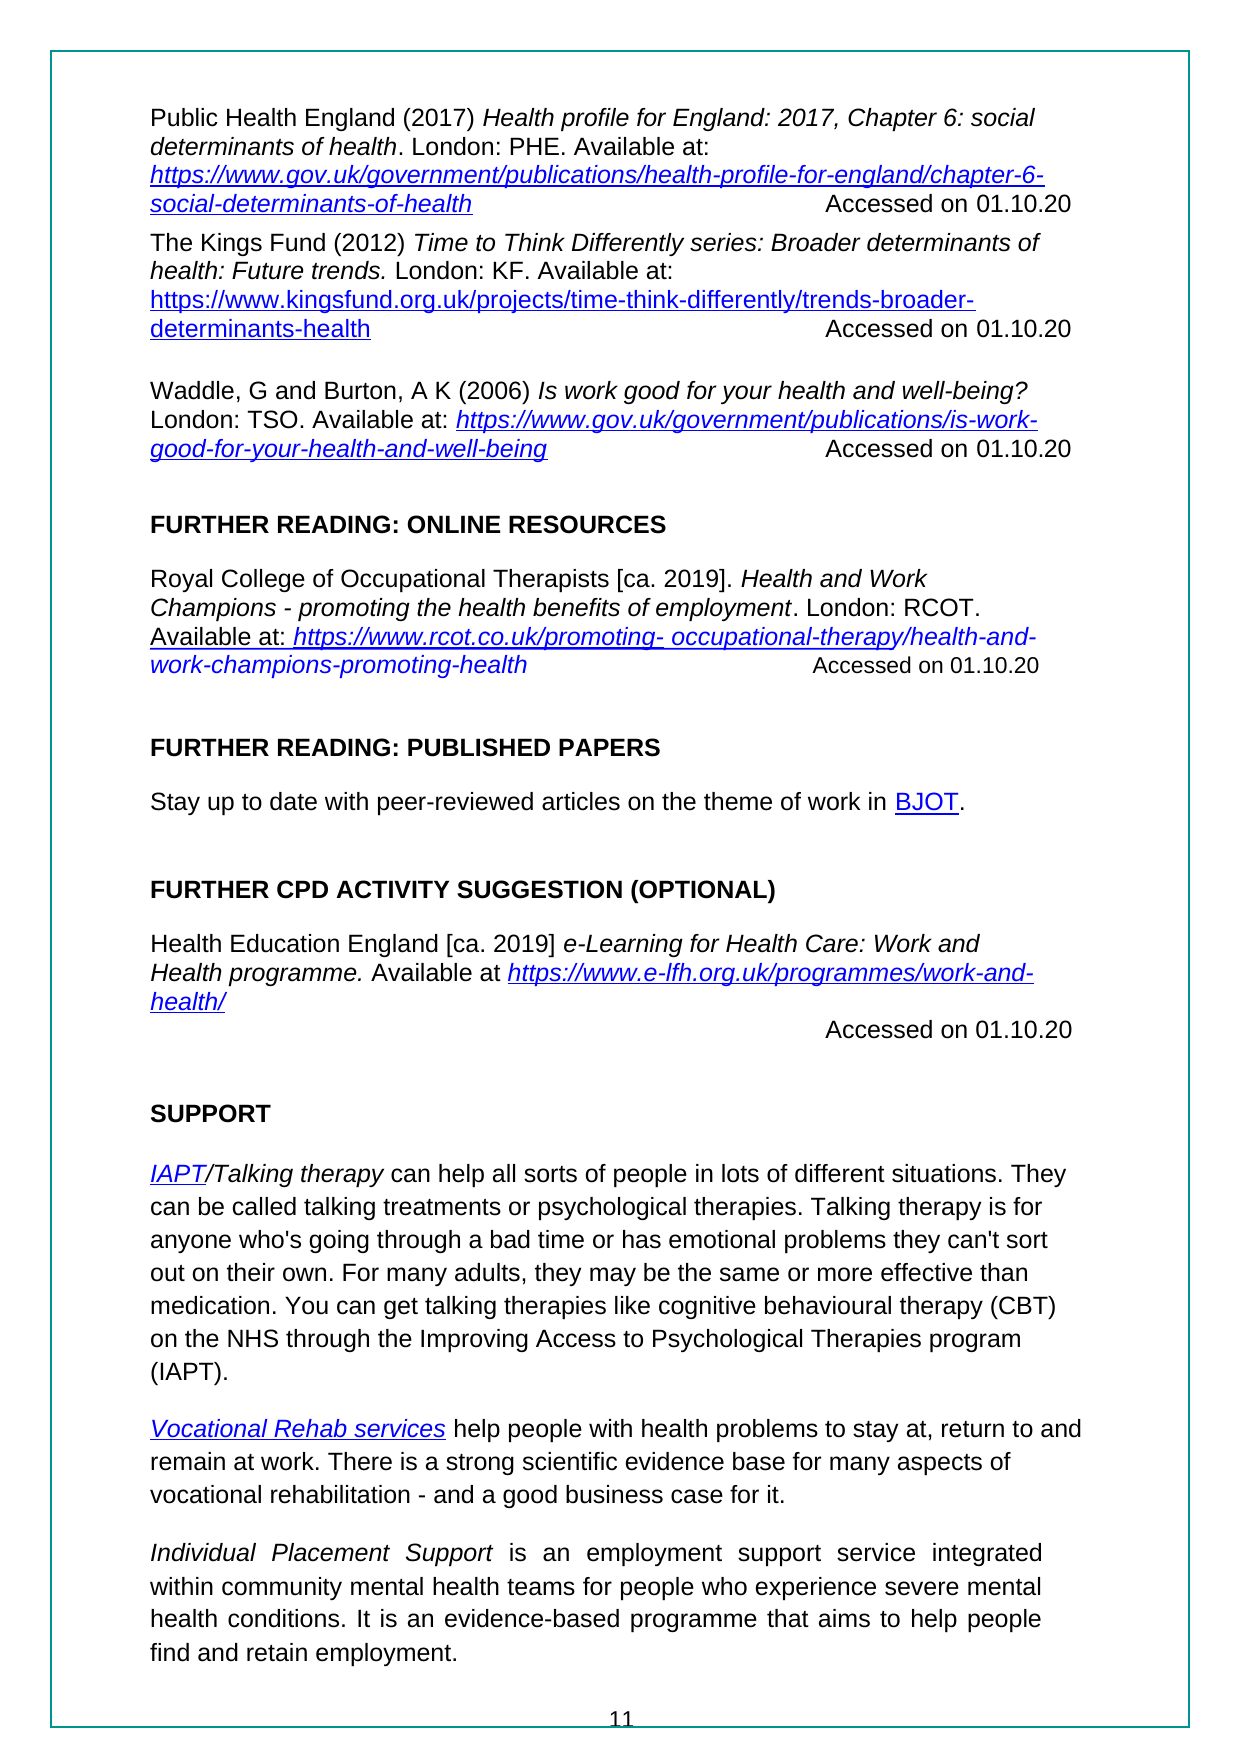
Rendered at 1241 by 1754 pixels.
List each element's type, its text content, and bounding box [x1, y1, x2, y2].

subtitle FURTHER READING: ONLINE RESOURCES [150, 510, 1161, 539]
subtitle FURTHER READING: PUBLISHED PAPERS [150, 733, 1161, 762]
text Accessed on 01.10.20 [825, 1016, 1161, 1044]
text Vocational Rehab services help people with health problems to stay at, return to and remain at work. There is a strong scientific evidence base for many aspects of vocational rehabilitation - and a good business case for it. [150, 1414, 1084, 1509]
subtitle FURTHER CPD ACTIVITY SUGGESTION (OPTIONAL) [150, 876, 1161, 904]
text The Kings Fund (2012) Time to Think Differently series: Broader determinants of health: Future trends. London: KF. Available at: https://www.kingsfund.org.uk/projects/time-think-differently/trends-broader- determinants-health Accessed on 01.10.20 [150, 227, 1073, 342]
text Stay up to date with peer-reviewed articles on the theme of work in BJOT. [150, 787, 1161, 816]
subtitle SUPPORT [150, 1099, 1161, 1128]
text Waddle, G and Burton, A K (2006) Is work good for your health and well-being? London: TSO. Available at: https://www.gov.uk/government/publications/is-work- good-for-your-health-and-well-being Accessed on 01.10.20 [150, 376, 1073, 462]
text IAPT/Talking therapy can help all sorts of people in lots of different situations. They can be called talking treatments or psychological therapies. Talking therapy is for anyone who's going through a bad time or has emotional problems they can't sort out on their own. For many adults, they may be the same or more effective than medication. You can get talking therapies like cognitive behavioural therapy (CBT) on the NHS through the Improving Access to Psychological Therapies program (IAPT). [150, 1159, 1069, 1386]
text Royal College of Occupational Therapists [ca. 2019]. Health and Work Champions - promoting the health benefits of employment. London: RCOT. Available at: https://www.rcot.co.uk/promoting- occupational-therapy/health-and-work-champions-promoting-health Accessed on 01.10.20 [150, 564, 1044, 679]
text Individual Placement Support is an employment support service integrated within community mental health teams for people who experience severe mental health conditions. It is an evidence-based programme that aims to help people find and retain employment. [150, 1538, 1044, 1666]
text Health Education England [ca. 2019] e-Learning for Health Care: Work and Health programme. Available at https://www.e-lfh.org.uk/programmes/work-and-health/ [150, 929, 1061, 1016]
text Public Health England (2017) Health profile for England: 2017, Chapter 6: social determinants of health. London: PHE. Available at: https://www.gov.uk/government/publications/health-profile-for-england/chapter-6- social-determinants-of-health Accessed on 01.10.20 [150, 103, 1073, 218]
